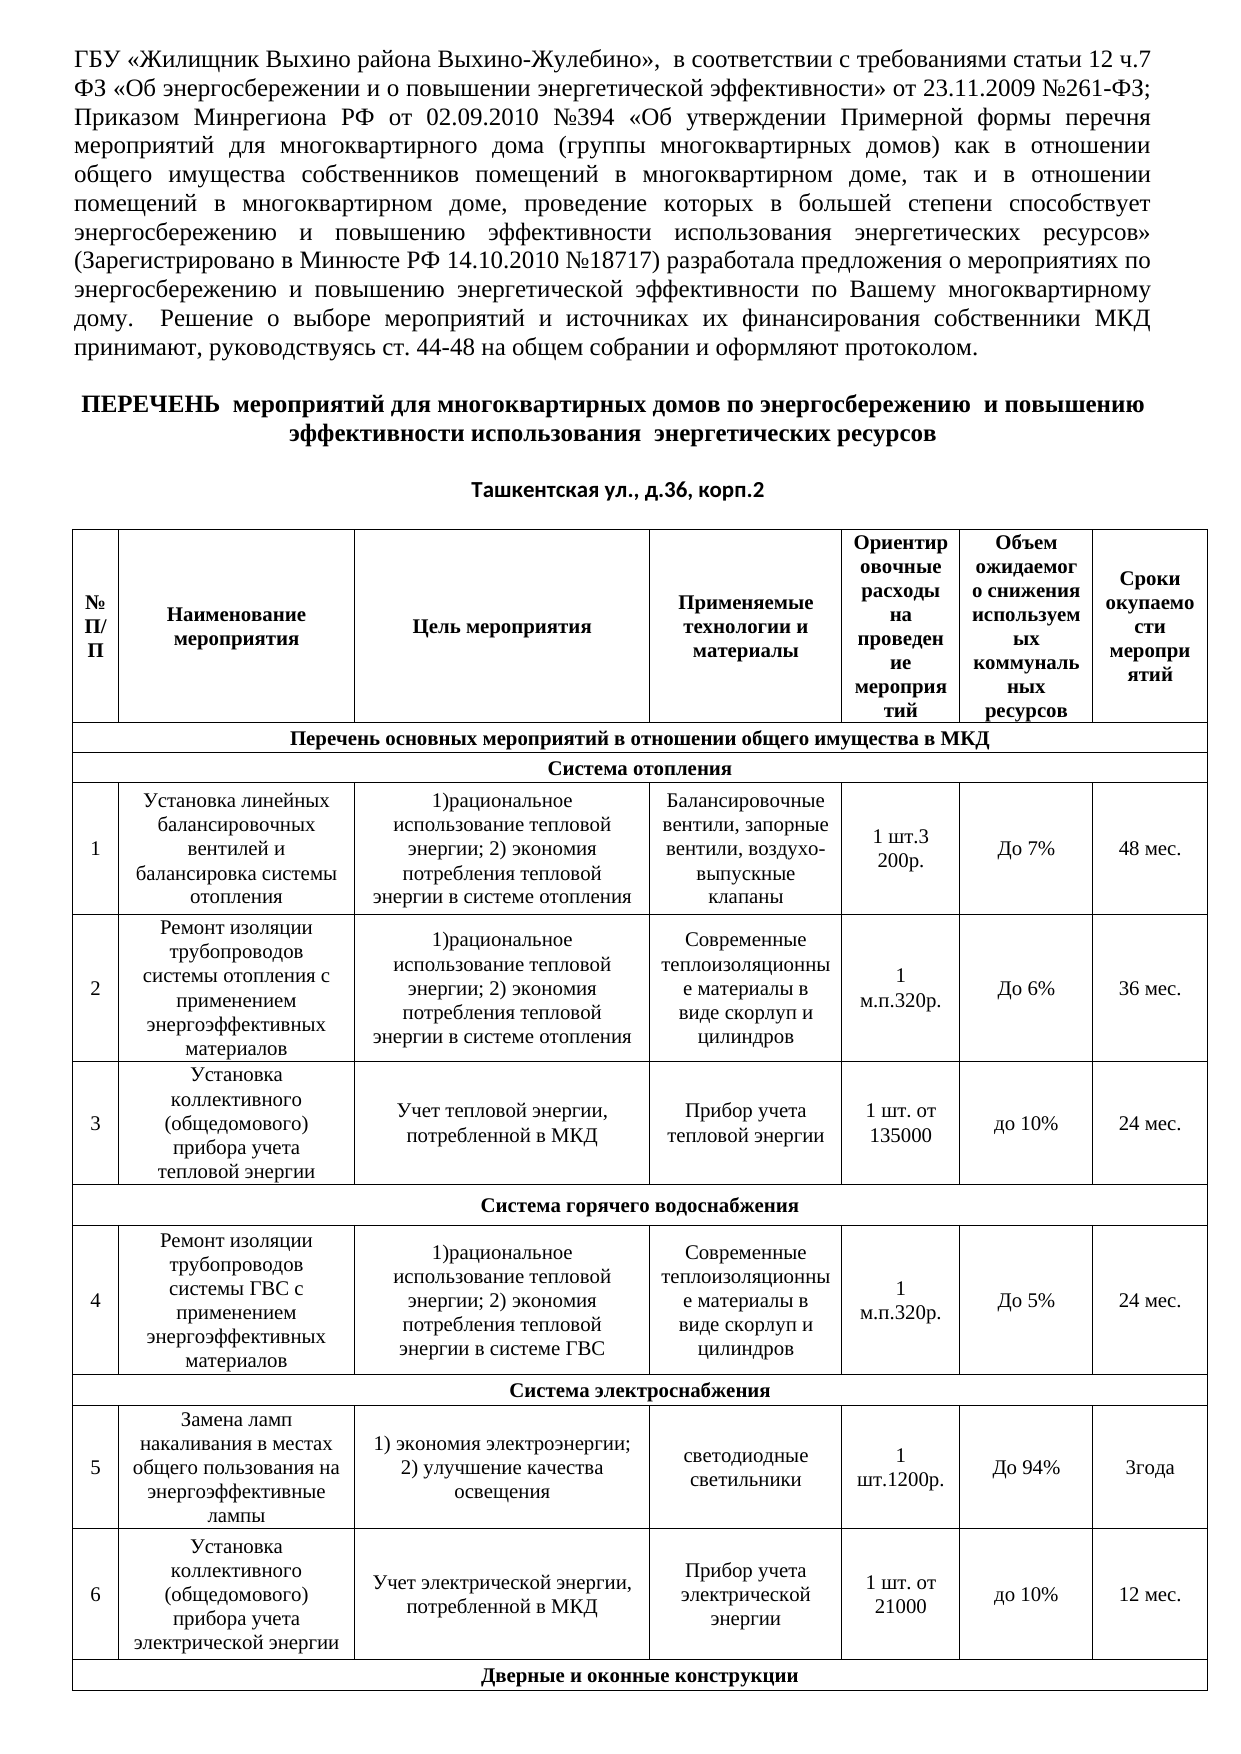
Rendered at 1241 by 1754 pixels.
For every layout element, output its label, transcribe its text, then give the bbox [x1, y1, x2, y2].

table_cell Замена ламп накаливания в местах общего пользования на энергоэффективные лампы [119, 1406, 354, 1528]
table_cell 1)рациональное использование тепловой энергии; 2) экономия потребления тепловой энергии в системе отопления [355, 783, 649, 913]
table_cell Дверные и оконные конструкции [73, 1660, 1207, 1690]
table_cell Система отопления [73, 753, 1207, 782]
table_cell Современные теплоизоляционные материалы в виде скорлуп и цилиндров [650, 1226, 841, 1374]
table_cell Прибор учета тепловой энергии [650, 1062, 841, 1183]
text Ташкентская ул., д.36, корп.2 [74, 476, 1152, 504]
table_cell 1 шт. от 21000 [842, 1529, 959, 1659]
table_cell 4 [73, 1226, 118, 1374]
table_cell 3года [1093, 1406, 1207, 1528]
table_cell 3 [73, 1062, 118, 1183]
table_cell Установка коллективного (общедомового) прибора учета электрической энергии [119, 1529, 354, 1659]
table_cell До 6% [960, 915, 1092, 1061]
table_cell 12 мес. [1093, 1529, 1207, 1659]
table_cell До 7% [960, 783, 1092, 913]
table_cell Перечень основных мероприятий в отношении общего имущества в МКД [73, 723, 1207, 752]
table_cell Учет электрической энергии, потребленной в МКД [355, 1529, 649, 1659]
table_cell 1 шт.1200р. [842, 1406, 959, 1528]
table_cell До 94% [960, 1406, 1092, 1528]
table_cell Учет тепловой энергии, потребленной в МКД [355, 1062, 649, 1183]
table_header Объем ожидаемого снижения используемых коммунальных ресурсов [960, 530, 1092, 722]
table_cell 1 м.п.320р. [842, 1226, 959, 1374]
table_cell Ремонт изоляции трубопроводов системы отопления с применением энергоэффективных материалов [119, 915, 354, 1061]
table_cell 48 мес. [1093, 783, 1207, 913]
table_cell 36 мес. [1093, 915, 1207, 1061]
text ПЕРЕЧЕНЬ мероприятий для многоквартирных домов по энергосбережению и повышению эффективности использования энергетических ресурсов [74, 389, 1152, 447]
text ГБУ «Жилищник Выхино района Выхино-Жулебино», в соответствии с требованиями статьи 12 ч.7 ФЗ «Об энергосбережении и о повышении энергетической эффективности» от 23.11.2009 №261-ФЗ; Приказом Минрегиона РФ от 02.09.2010 №394 «Об утверждении Примерной формы перечня мероприятий для многоквартирного дома (группы многоквартирных домов) как в отношении общего имущества собственников помещений в многоквартирном доме, так и в отношении помещений в многоквартирном доме, проведение которых в большей степени способствует энергосбережению и повышению эффективности использования энергетических ресурсов» (Зарегистрировано в Минюсте РФ 14.10.2010 №18717) разработала предложения о мероприятиях по энергосбережению и повышению энергетической эффективности по Вашему многоквартирному дому. Решение о выборе мероприятий и источниках их финансирования собственники МКД принимают, руководствуясь ст. 44-48 на общем собрании и оформляют протоколом. [74, 44, 1152, 361]
table_cell 2 [73, 915, 118, 1061]
table_cell 5 [73, 1406, 118, 1528]
table_cell 1 шт. от 135000 [842, 1062, 959, 1183]
table_cell Прибор учета электрической энергии [650, 1529, 841, 1659]
table_header Цель мероприятия [355, 530, 649, 722]
table_cell светодиодные светильники [650, 1406, 841, 1528]
table_header Ориентировочные расходы на проведение мероприятий [842, 530, 959, 722]
table_header Применяемые технологии и материалы [650, 530, 841, 722]
table_header Наименование мероприятия [119, 530, 354, 722]
table_cell 24 мес. [1093, 1062, 1207, 1183]
table_header Сроки окупаемости мероприятий [1093, 530, 1207, 722]
table_cell 1 [73, 783, 118, 913]
table_cell Балансировочные вентили, запорные вентили, воздухо-выпускные клапаны [650, 783, 841, 913]
table_cell Современные теплоизоляционные материалы в виде скорлуп и цилиндров [650, 915, 841, 1061]
table_cell Ремонт изоляции трубопроводов системы ГВС с применением энергоэффективных материалов [119, 1226, 354, 1374]
table_cell Система горячего водоснабжения [73, 1185, 1207, 1225]
table_cell до 10% [960, 1062, 1092, 1183]
table_cell 1 м.п.320р. [842, 915, 959, 1061]
table_cell Установка линейных балансировочных вентилей и балансировка системы отопления [119, 783, 354, 913]
table_cell до 10% [960, 1529, 1092, 1659]
table_cell 1 шт.3 200р. [842, 783, 959, 913]
table_cell 1) экономия электроэнергии; 2) улучшение качества освещения [355, 1406, 649, 1528]
table_cell 1)рациональное использование тепловой энергии; 2) экономия потребления тепловой энергии в системе ГВС [355, 1226, 649, 1374]
table_cell 6 [73, 1529, 118, 1659]
table_cell Система электроснабжения [73, 1375, 1207, 1405]
table_cell 1)рациональное использование тепловой энергии; 2) экономия потребления тепловой энергии в системе отопления [355, 915, 649, 1061]
table_cell Установка коллективного (общедомового) прибора учета тепловой энергии [119, 1062, 354, 1183]
table_cell До 5% [960, 1226, 1092, 1374]
table_cell 24 мес. [1093, 1226, 1207, 1374]
table_header № П/П [73, 530, 118, 722]
